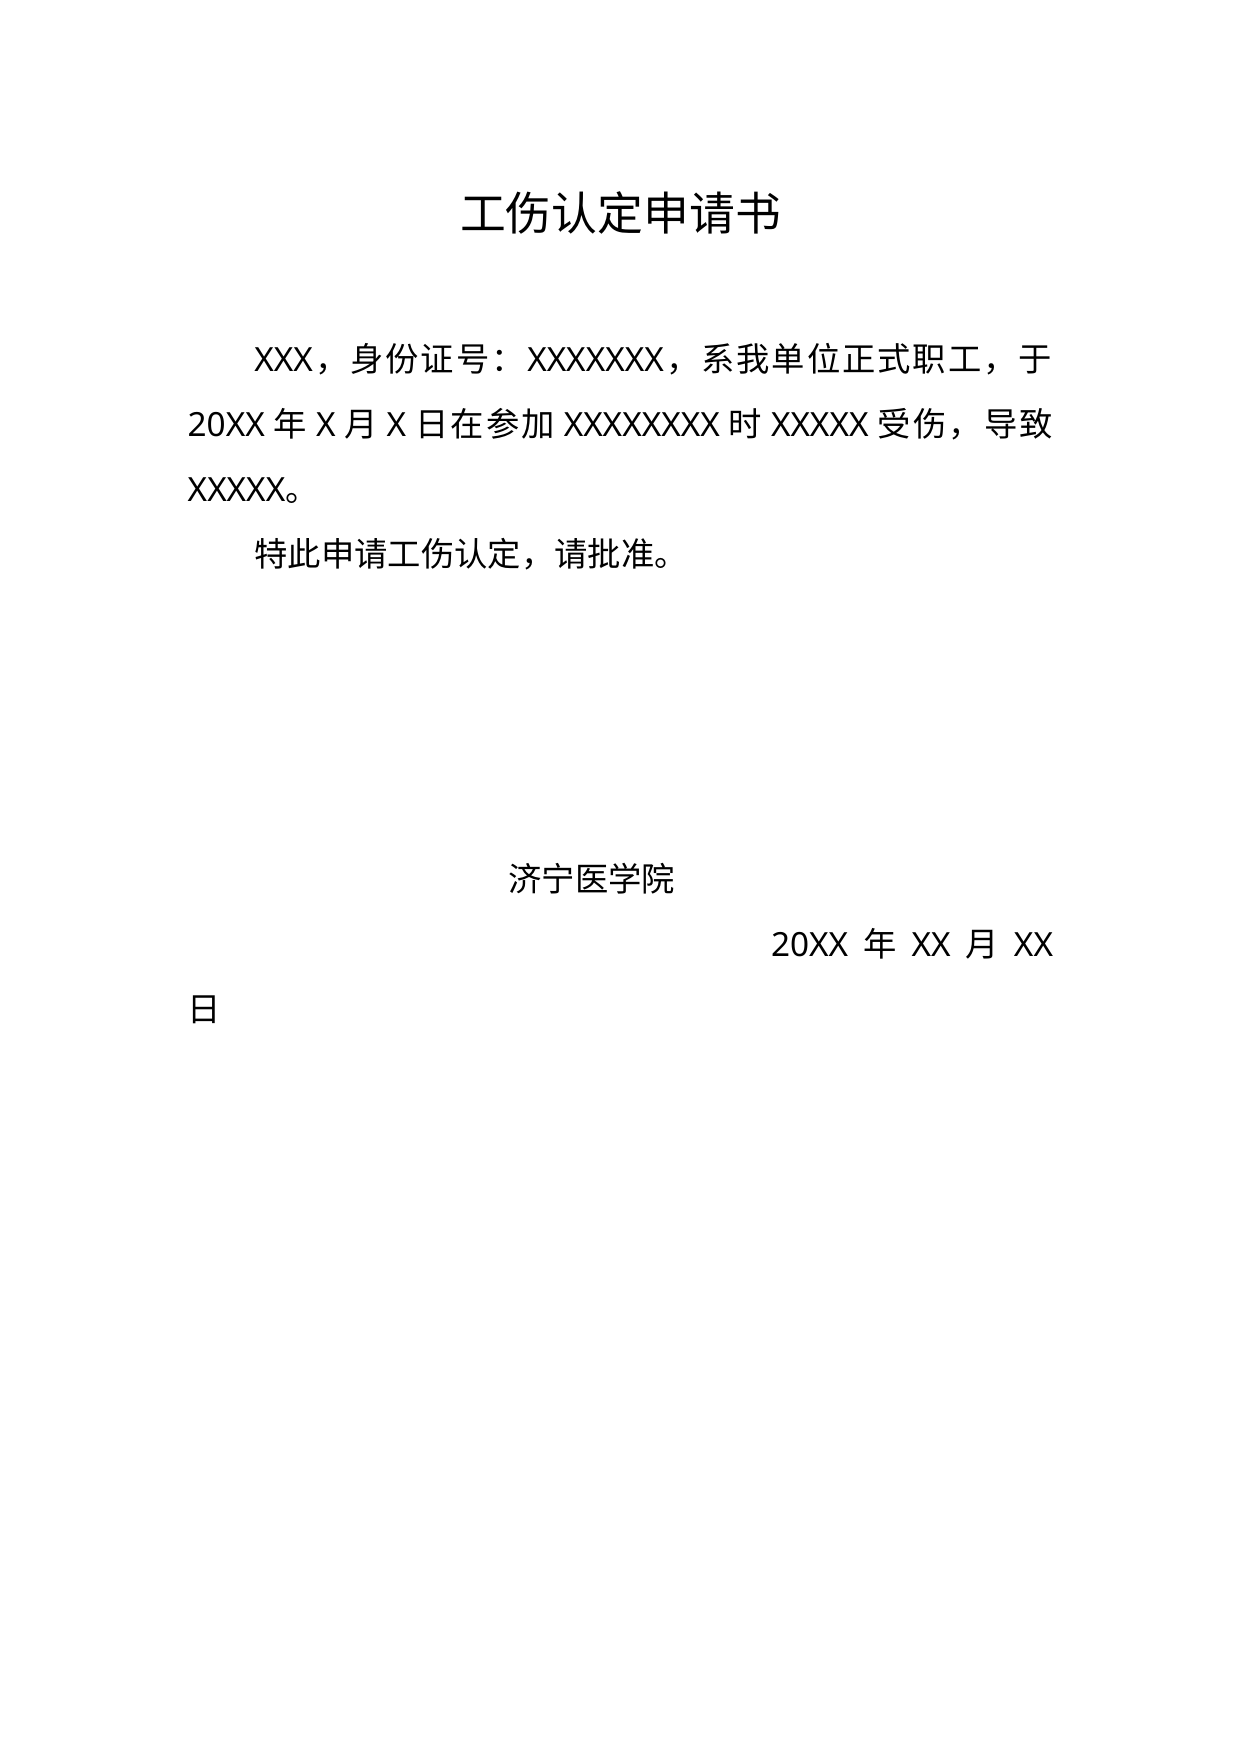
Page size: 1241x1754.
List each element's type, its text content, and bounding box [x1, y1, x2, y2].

text 20XX年XX月XX日 [187, 909, 1053, 1039]
text XXX，身份证号：XXXXXXX，系我单位正式职工，于20XX年X月X日在参加XXXXXXXX时XXXXX受伤，导致XXXXX。 [187, 324, 1053, 519]
text 工伤认定申请书 [187, 162, 1053, 259]
text 特此申请工伤认定，请批准。 [187, 519, 1053, 584]
text 济宁医学院 [187, 844, 1053, 909]
